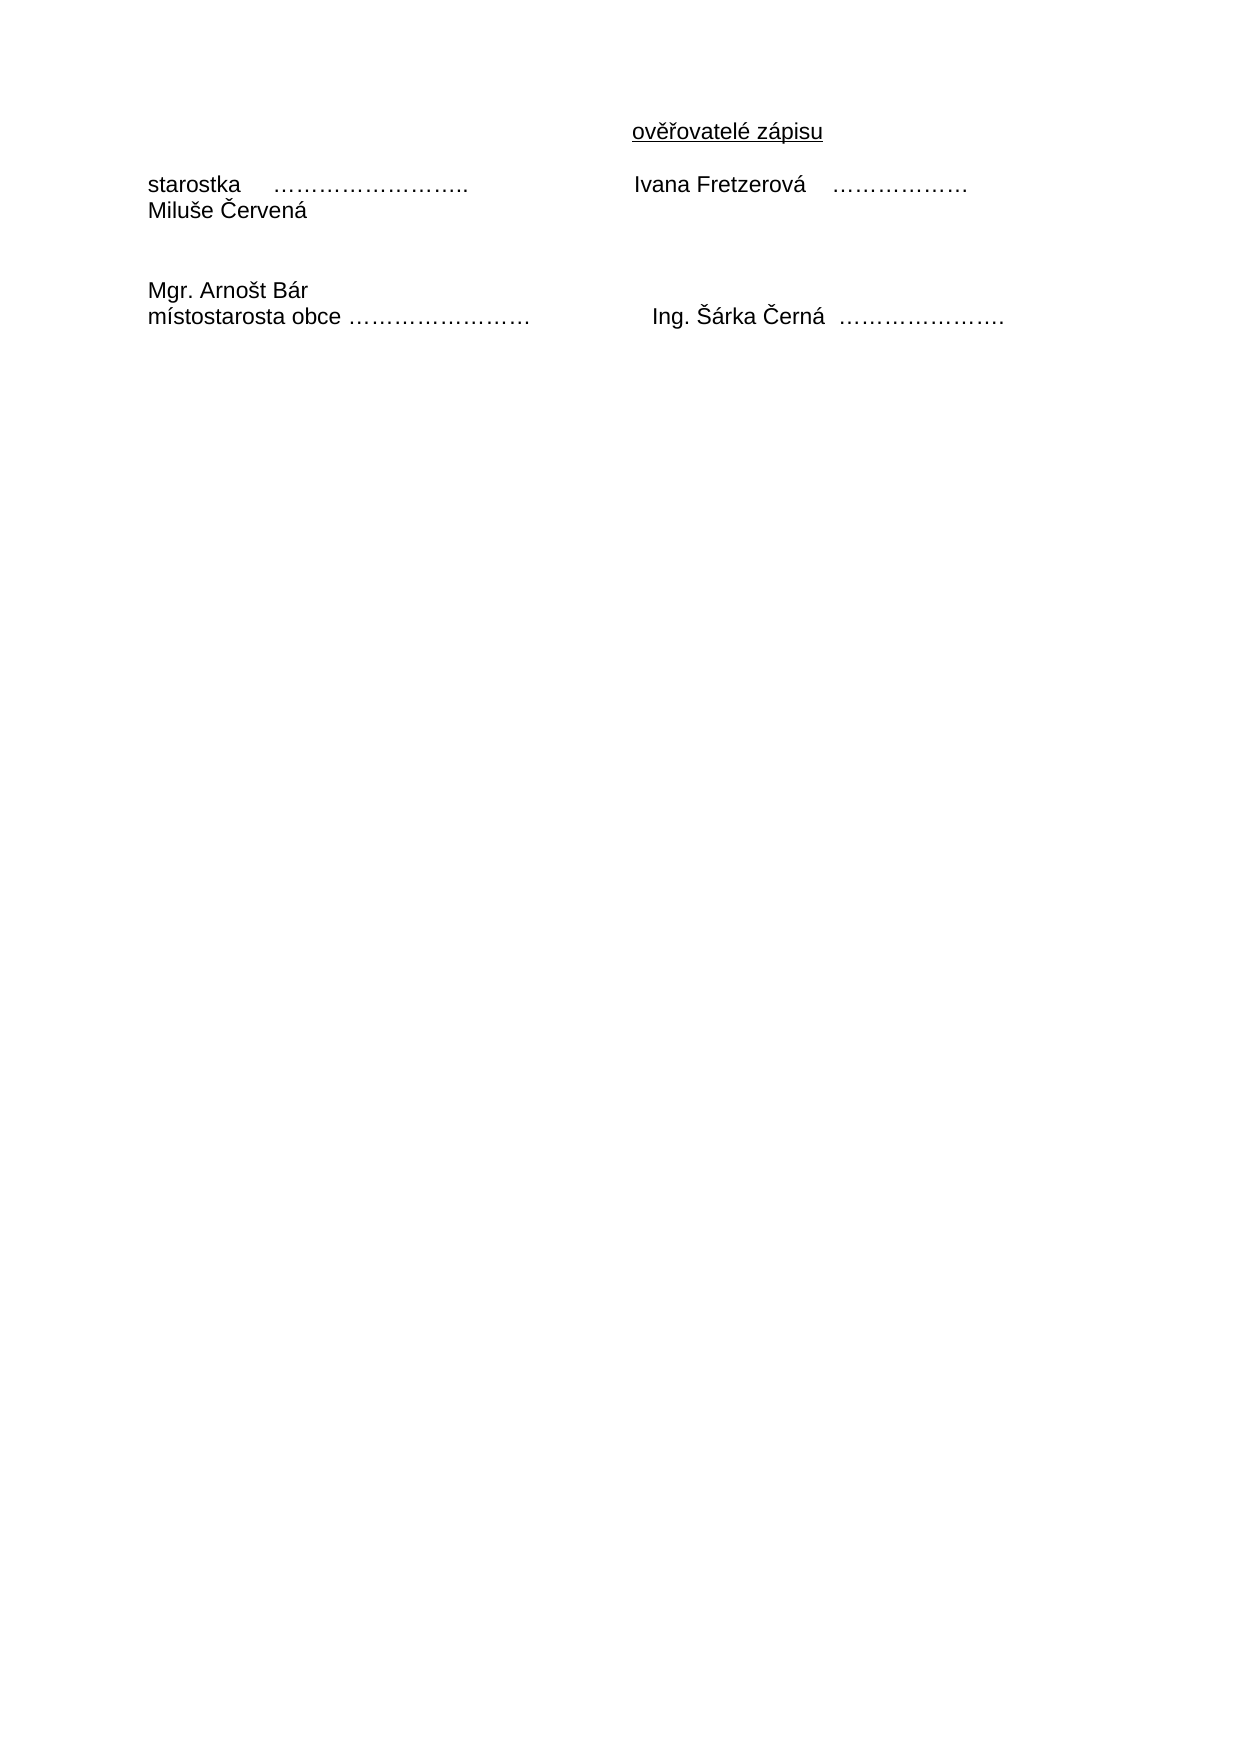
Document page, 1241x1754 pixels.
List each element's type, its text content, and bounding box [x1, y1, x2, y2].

text místostarosta obce …………………… Ing. Šárka Černá …………………. [148, 303, 1093, 329]
text Mgr. Arnošt Bár [148, 277, 1093, 303]
text Miluše Červená [148, 197, 1093, 223]
text starostka …………………….. Ivana Fretzerová ……………… [148, 171, 1093, 197]
text ověřovatelé zápisu [148, 118, 1093, 144]
